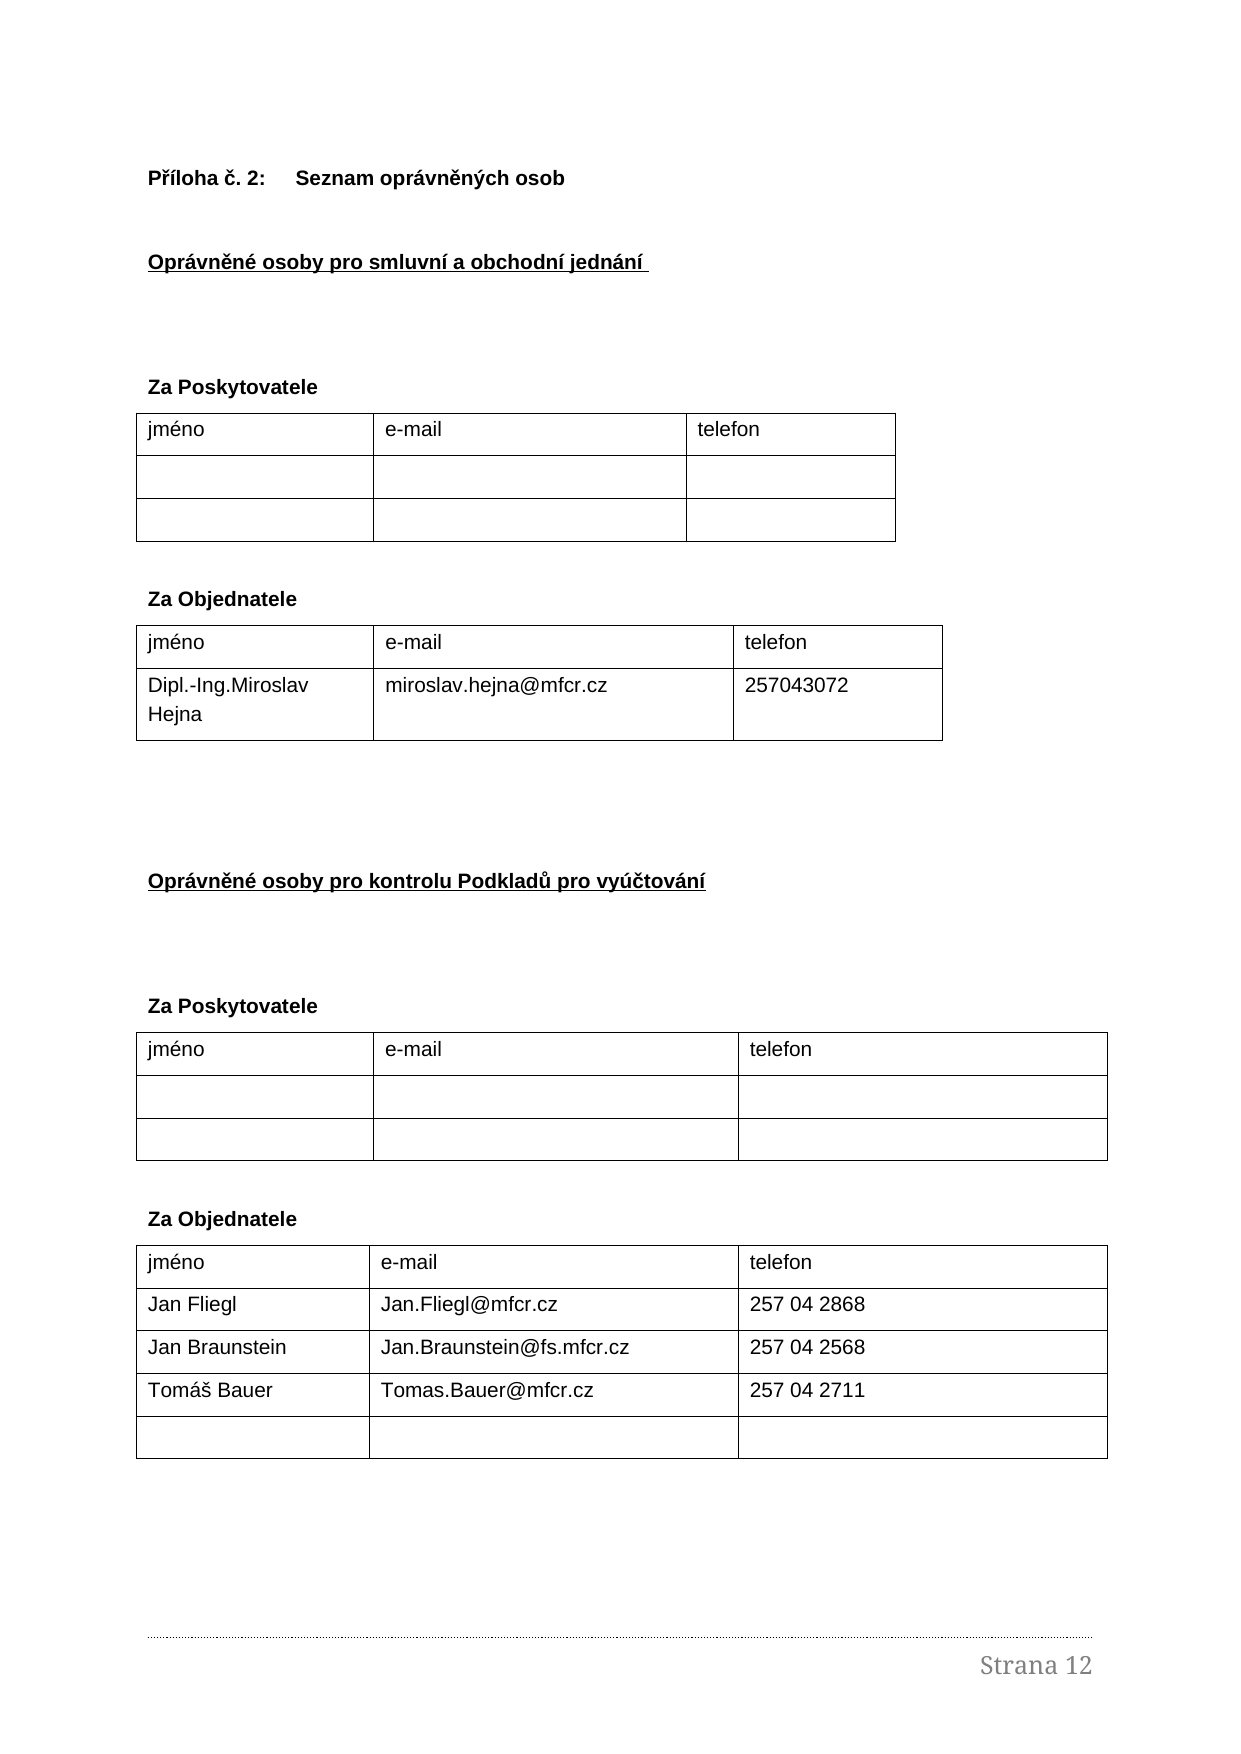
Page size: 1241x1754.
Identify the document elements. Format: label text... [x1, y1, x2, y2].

table_cell Jan Fliegl [137, 1289, 369, 1330]
table_cell [687, 456, 895, 498]
table_cell [374, 456, 686, 498]
table_cell [739, 1119, 1107, 1160]
table_header e-mail [374, 626, 733, 668]
table_cell 257 04 2568 [739, 1331, 1107, 1373]
table_header jméno [137, 626, 373, 668]
table_cell [137, 1076, 373, 1118]
table_cell Jan.Braunstein@fs.mfcr.cz [370, 1331, 738, 1373]
table_cell [370, 1417, 738, 1458]
table_cell Jan Braunstein [137, 1331, 369, 1373]
table_cell 257043072 [734, 669, 942, 739]
text Za Objednatele [148, 583, 1092, 612]
list Příloha č. 2: Seznam oprávněných osob [148, 162, 1092, 192]
table_header e-mail [370, 1246, 738, 1287]
table_cell Tomas.Bauer@mfcr.cz [370, 1374, 738, 1416]
table_cell 257 04 2711 [739, 1374, 1107, 1416]
text Oprávněné osoby pro smluvní a obchodní jednání [148, 246, 1092, 275]
table_cell [137, 1417, 369, 1458]
table_cell Jan.Fliegl@mfcr.cz [370, 1289, 738, 1330]
table_cell [374, 499, 686, 541]
table_cell [137, 1119, 373, 1160]
table_header jméno [137, 1246, 369, 1287]
text Za Poskytovatele [148, 371, 1092, 400]
table_cell 257 04 2868 [739, 1289, 1107, 1330]
table_header telefon [687, 414, 895, 455]
text Oprávněné osoby pro kontrolu Podkladů pro vyúčtování [148, 866, 1092, 895]
table_header telefon [734, 626, 942, 668]
table_cell [137, 499, 373, 541]
table_header jméno [137, 414, 373, 455]
table_header telefon [739, 1033, 1107, 1075]
table_header telefon [739, 1246, 1107, 1287]
table_cell [687, 499, 895, 541]
table_cell [374, 1119, 738, 1160]
table_cell Tomáš Bauer [137, 1374, 369, 1416]
table_cell miroslav.hejna@mfcr.cz [374, 669, 733, 739]
table_cell Dipl.-Ing.Miroslav Hejna [137, 669, 373, 739]
table_header e-mail [374, 414, 686, 455]
text Za Objednatele [148, 1203, 1092, 1232]
text Za Poskytovatele [148, 991, 1092, 1020]
table_header jméno [137, 1033, 373, 1075]
table_cell [137, 456, 373, 498]
table_cell [374, 1076, 738, 1118]
table_cell [739, 1417, 1107, 1458]
table_header e-mail [374, 1033, 738, 1075]
table_cell [739, 1076, 1107, 1118]
